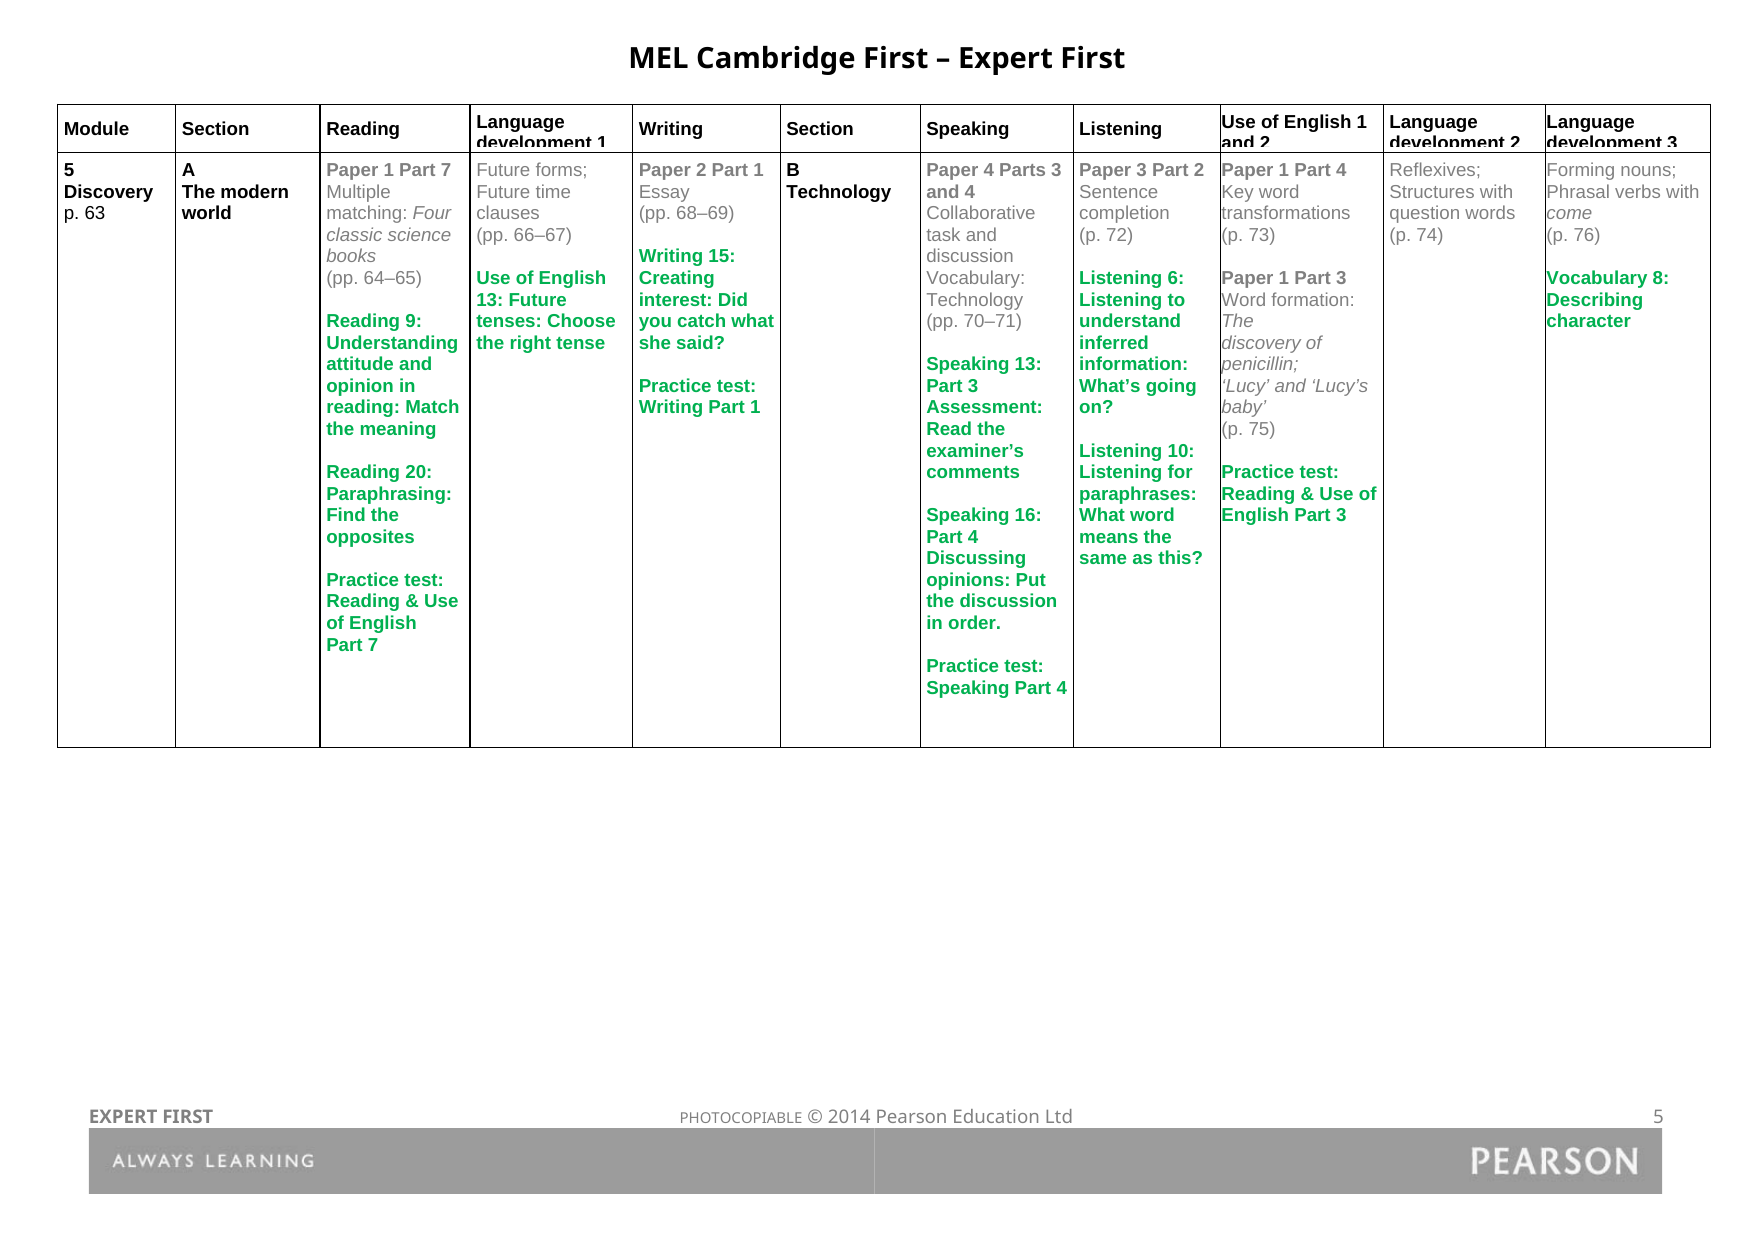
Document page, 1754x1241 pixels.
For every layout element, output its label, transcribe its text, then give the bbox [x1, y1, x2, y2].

table_cell 5 Discovery p. 63 [58, 153, 175, 747]
table_cell Paper 1 Part 7 Multiple matching: Four classic science books (pp. 64–65) 9: Understanding attitude and opinion in reading: Match the meaning 20: Paraphrasing: Find the opposites Practice test: Reading & Use of English Part 7 [321, 153, 469, 747]
table_header Listening [1074, 105, 1220, 152]
table_header Language development 2 [1384, 105, 1545, 152]
table_cell Forming nouns; Phrasal verbs with come (p. 76) Vocabulary 8: Describing character [1546, 153, 1710, 747]
table_header Section [781, 105, 920, 152]
picture [88, 1128, 1663, 1194]
table_cell Paper 4 Parts 3 and 4 Collaborative task and discussion Vocabulary: Technology (pp. 70–71) Speaking 13: Part 3 Assessment: Read the examiner’s comments Speaking 16: Part 4 Discussing opinions: Put the discussion in order. Practice test: Speaking Part 4 [921, 153, 1073, 747]
table_header Language development 3 [1546, 105, 1710, 152]
table_header [321, 105, 469, 152]
table_cell A The modern world [176, 153, 319, 747]
table_header Speaking [921, 105, 1073, 152]
table_header Use of English 1 and 2 [1221, 105, 1383, 152]
table_cell Paper 3 Part 2 Sentence completion (p. 72) Listening 6: Listening to understand inferred information: What’s going on? Listening 10: Listening for paraphrases: What word means the same as this? [1074, 153, 1220, 747]
table_cell B Technology [781, 153, 920, 747]
table_cell Paper 2 Part 1 Essay (pp. 68–69) Writing 15: Creating interest: Did you catch what she said? Practice test: Writing Part 1 [633, 153, 780, 747]
table_cell Paper 1 Part 4 Key word transformations (p. 73) Paper 1 Part 3 Word formation: The discovery of penicillin; ‘Lucy’ and ‘Lucy’s baby’ (p. 75) Practice test: Reading & Use of English Part 3 [1221, 153, 1383, 747]
table_header Language development 1 [471, 105, 632, 152]
table_header Section [176, 105, 319, 152]
table_header Writing [633, 105, 780, 152]
table_header Module [58, 105, 175, 152]
table_cell Future forms; Future time clauses (pp. 66–67) Use of English 13: Future tenses: Choose the right tense [471, 153, 632, 747]
table_cell Reflexives; Structures with question words (p. 74) [1384, 153, 1545, 747]
